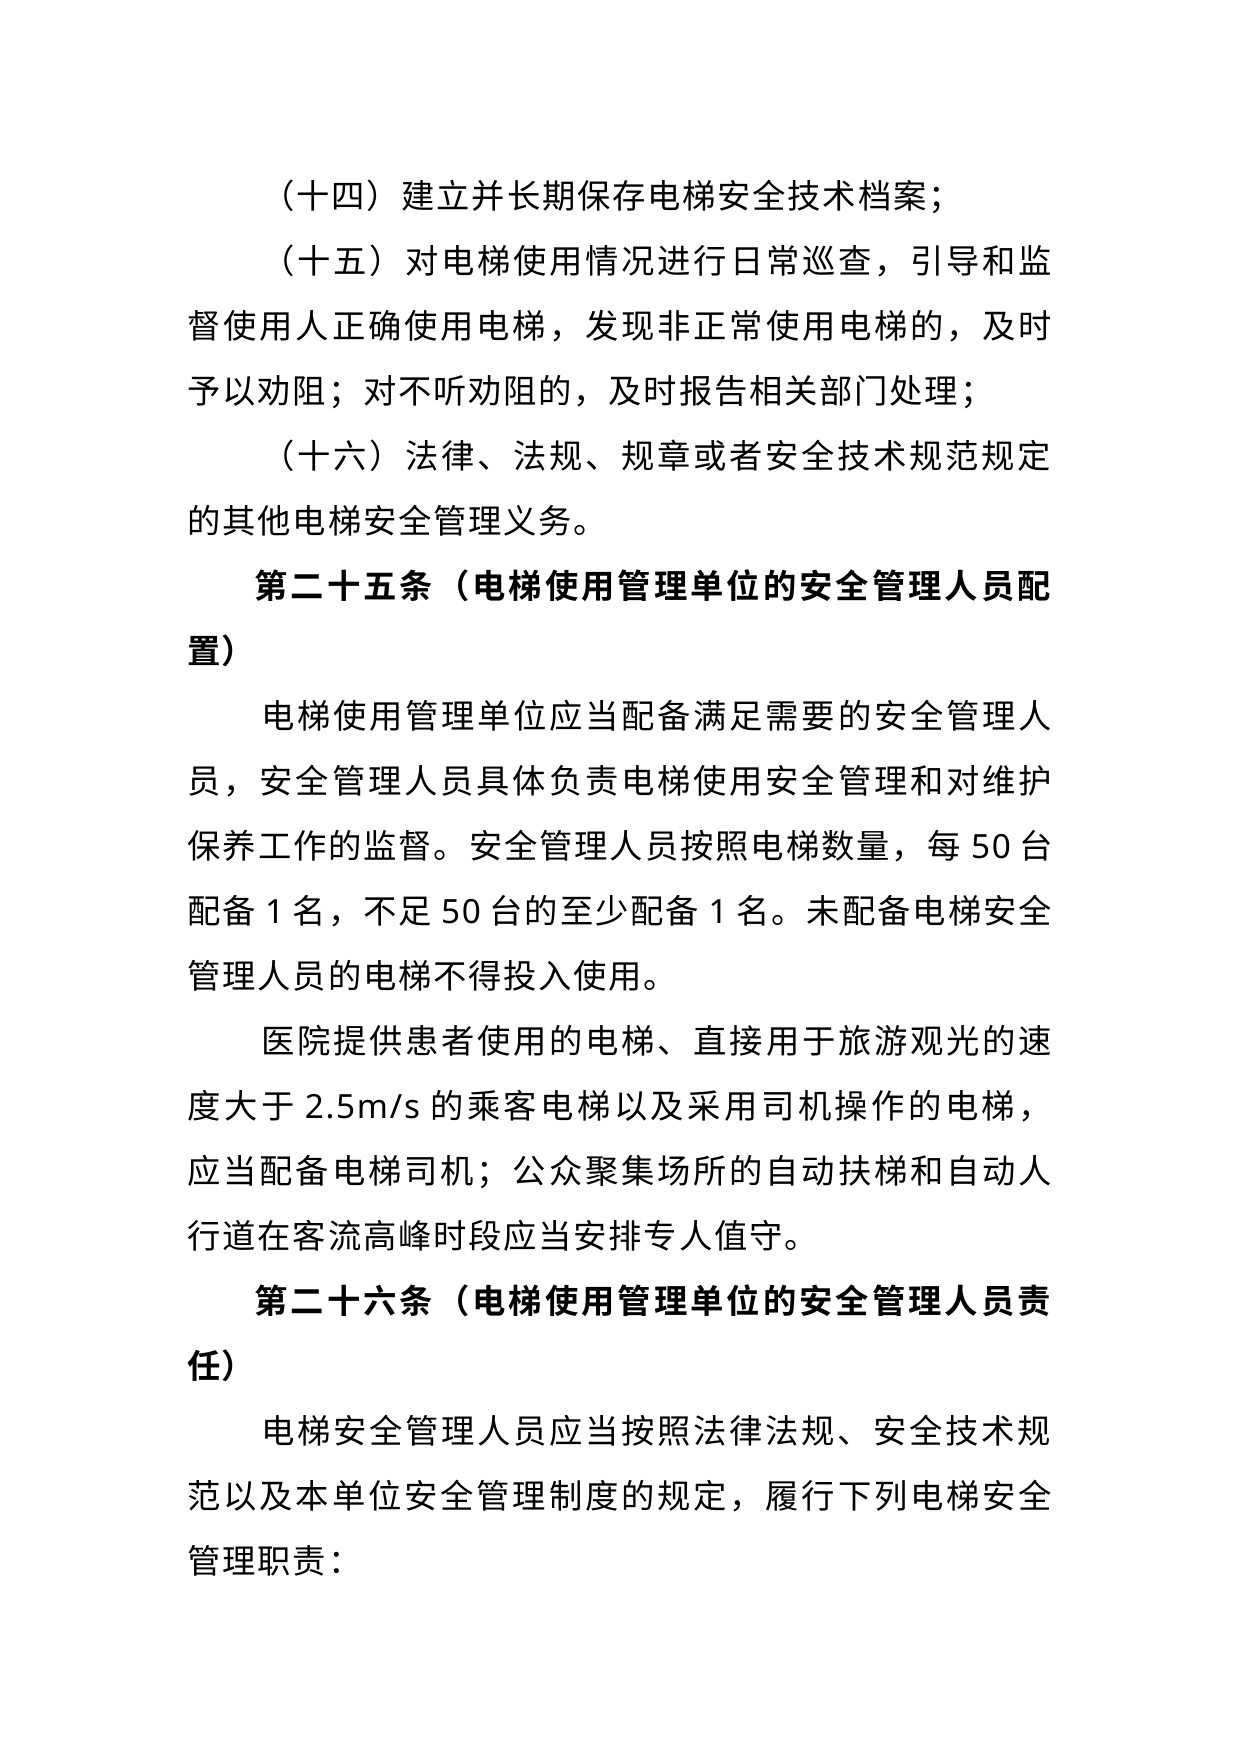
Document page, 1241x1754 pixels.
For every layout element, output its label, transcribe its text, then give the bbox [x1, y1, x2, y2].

text （十五）对电梯使用情况进行日常巡查，引导和监督使用人正确使用电梯，发现非正常使用电梯的，及时予以劝阻；对不听劝阻的，及时报告相关部门处理； [187, 227, 1053, 422]
text （十六）法律、法规、规章或者安全技术规范规定的其他电梯安全管理义务。 [187, 422, 1053, 552]
text 电梯安全管理人员应当按照法律法规、安全技术规范以及本单位安全管理制度的规定，履行下列电梯安全管理职责： [187, 1397, 1053, 1592]
text 第二十五条（电梯使用管理单位的安全管理人员配置） [187, 552, 1053, 682]
text 电梯使用管理单位应当配备满足需要的安全管理人员，安全管理人员具体负责电梯使用安全管理和对维护保养工作的监督。安全管理人员按照电梯数量，每50台配备1名，不足50台的至少配备1名。未配备电梯安全管理人员的电梯不得投入使用。 [187, 682, 1053, 1007]
text （十四）建立并长期保存电梯安全技术档案； [187, 162, 1053, 227]
text 第二十六条（电梯使用管理单位的安全管理人员责任） [187, 1267, 1053, 1397]
text 医院提供患者使用的电梯、直接用于旅游观光的速度大于2.5m/s的乘客电梯以及采用司机操作的电梯，应当配备电梯司机；公众聚集场所的自动扶梯和自动人行道在客流高峰时段应当安排专人值守。 [187, 1007, 1053, 1267]
